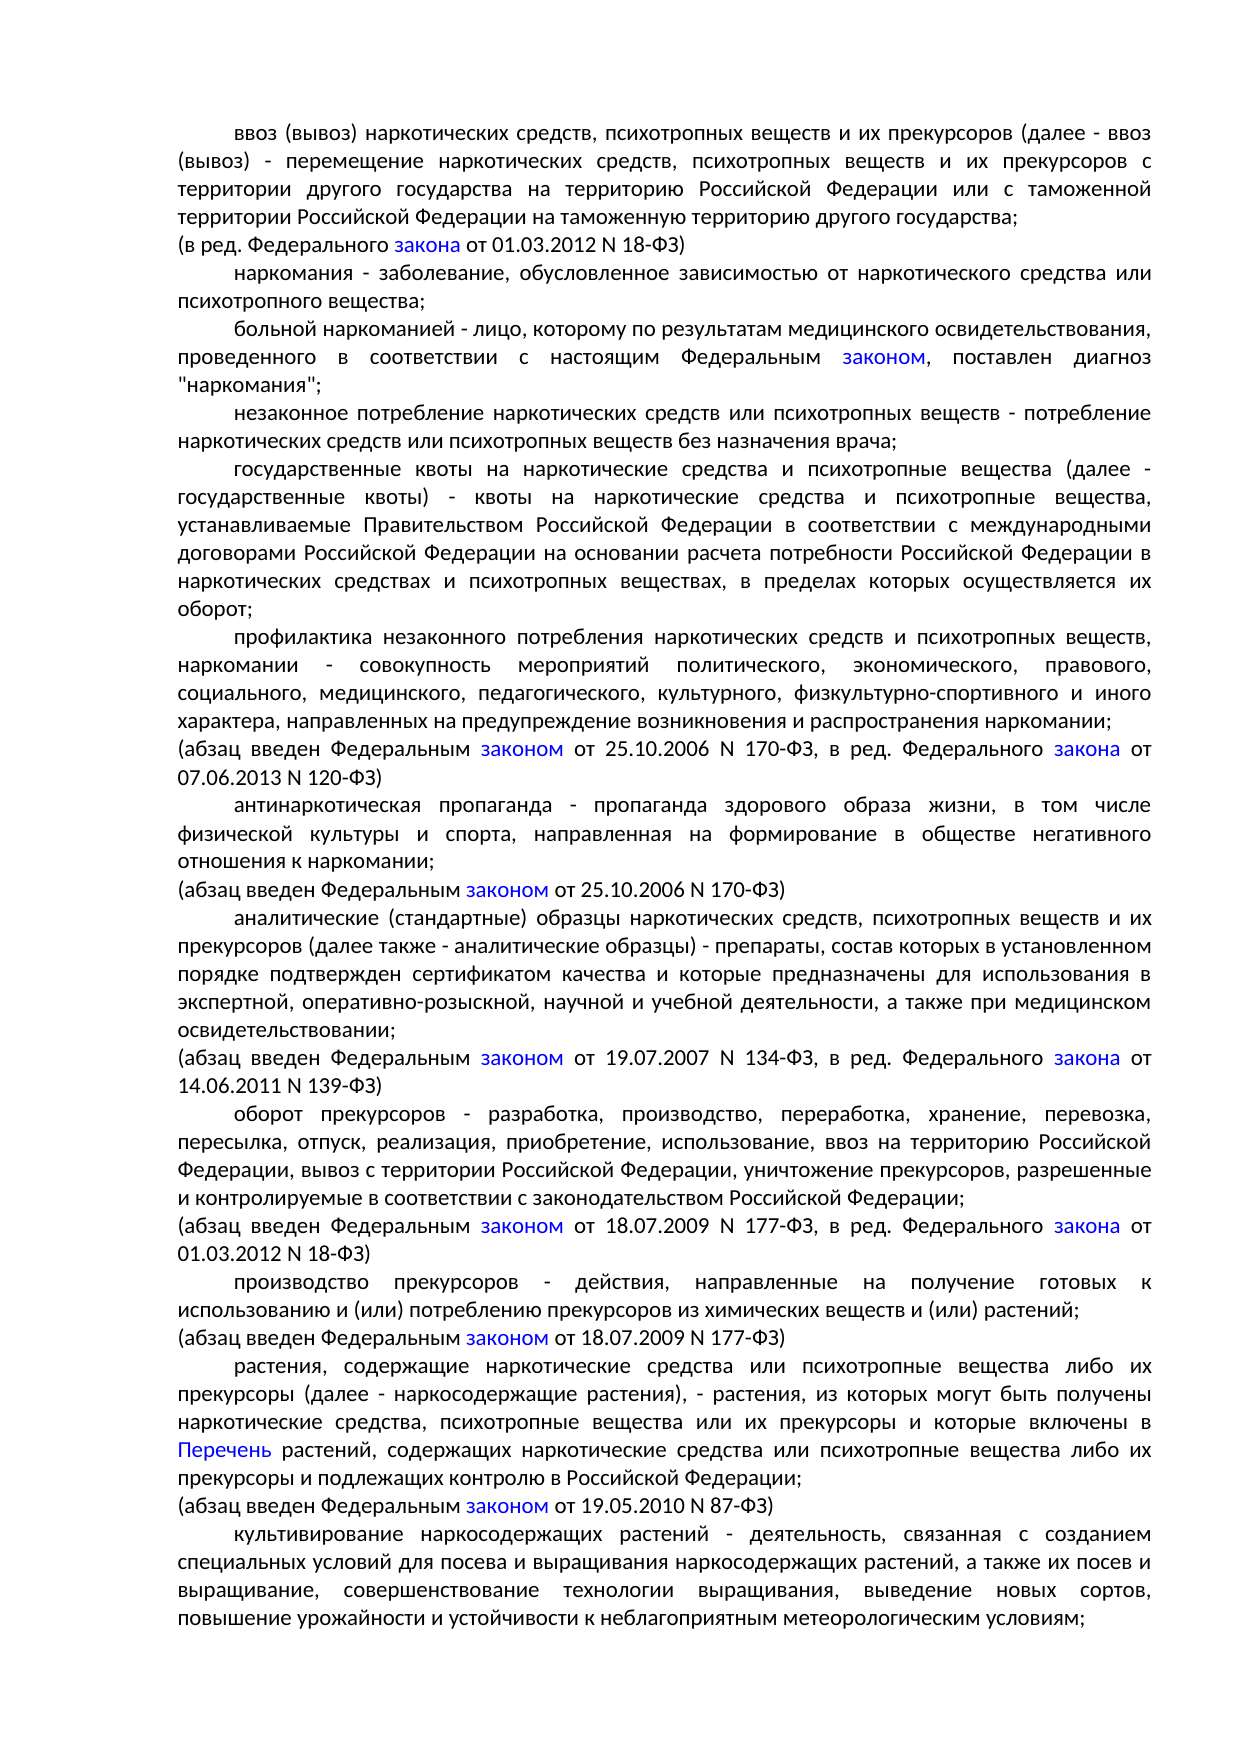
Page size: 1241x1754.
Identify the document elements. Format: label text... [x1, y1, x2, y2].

text растения, содержащие наркотические средства или психотропные вещества либо их прекурсоры (далее - наркосодержащие растения), - растения, из которых могут быть получены наркотические средства, психотропные вещества или их прекурсоры и которые включены в Перечень растений, содержащих наркотические средства или психотропные вещества либо их прекурсоры и подлежащих контролю в Российской Федерации; [177, 1351, 1152, 1491]
text культивирование наркосодержащих растений - деятельность, связанная с созданием специальных условий для посева и выращивания наркосодержащих растений, а также их посев и выращивание, совершенствование технологии выращивания, выведение новых сортов, повышение урожайности и устойчивости к неблагоприятным метеорологическим условиям; [177, 1519, 1152, 1631]
text больной наркоманией - лицо, которому по результатам медицинского освидетельствования, проведенного в соответствии с настоящим Федеральным законом, поставлен диагноз "наркомания"; [177, 314, 1152, 398]
text производство прекурсоров - действия, направленные на получение готовых к использованию и (или) потреблению прекурсоров из химических веществ и (или) растений; [177, 1267, 1152, 1323]
text (абзац введен Федеральным законом от 18.07.2009 N 177-ФЗ, в ред. Федерального закона от 01.03.2012 N 18-ФЗ) [177, 1211, 1152, 1267]
text антинаркотическая пропаганда - пропаганда здорового образа жизни, в том числе физической культуры и спорта, направленная на формирование в обществе негативного отношения к наркомании; [177, 791, 1152, 875]
text оборот прекурсоров - разработка, производство, переработка, хранение, перевозка, пересылка, отпуск, реализация, приобретение, использование, ввоз на территорию Российской Федерации, вывоз с территории Российской Федерации, уничтожение прекурсоров, разрешенные и контролируемые в соответствии с законодательством Российской Федерации; [177, 1099, 1152, 1211]
text государственные квоты на наркотические средства и психотропные вещества (далее - государственные квоты) - квоты на наркотические средства и психотропные вещества, устанавливаемые Правительством Российской Федерации в соответствии с международными договорами Российской Федерации на основании расчета потребности Российской Федерации в наркотических средствах и психотропных веществах, в пределах которых осуществляется их оборот; [177, 454, 1152, 622]
text (абзац введен Федеральным законом от 25.10.2006 N 170-ФЗ, в ред. Федерального закона от 07.06.2013 N 120-ФЗ) [177, 734, 1152, 791]
text ввоз (вывоз) наркотических средств, психотропных веществ и их прекурсоров (далее - ввоз (вывоз) - перемещение наркотических средств, психотропных веществ и их прекурсоров с территории другого государства на территорию Российской Федерации или с таможенной территории Российской Федерации на таможенную территорию другого государства; [177, 118, 1152, 230]
text наркомания - заболевание, обусловленное зависимостью от наркотического средства или психотропного вещества; [177, 258, 1152, 314]
text аналитические (стандартные) образцы наркотических средств, психотропных веществ и их прекурсоров (далее также - аналитические образцы) - препараты, состав которых в установленном порядке подтвержден сертификатом качества и которые предназначены для использования в экспертной, оперативно-розыскной, научной и учебной деятельности, а также при медицинском освидетельствовании; [177, 903, 1152, 1043]
text (абзац введен Федеральным законом от 19.07.2007 N 134-ФЗ, в ред. Федерального закона от 14.06.2011 N 139-ФЗ) [177, 1043, 1152, 1099]
text (абзац введен Федеральным законом от 18.07.2009 N 177-ФЗ) [177, 1323, 1152, 1351]
text (абзац введен Федеральным законом от 19.05.2010 N 87-ФЗ) [177, 1491, 1152, 1519]
text (абзац введен Федеральным законом от 25.10.2006 N 170-ФЗ) [177, 875, 1152, 903]
text профилактика незаконного потребления наркотических средств и психотропных веществ, наркомании - совокупность мероприятий политического, экономического, правового, социального, медицинского, педагогического, культурного, физкультурно-спортивного и иного характера, направленных на предупреждение возникновения и распространения наркомании; [177, 622, 1152, 734]
text незаконное потребление наркотических средств или психотропных веществ - потребление наркотических средств или психотропных веществ без назначения врача; [177, 398, 1152, 454]
text (в ред. Федерального закона от 01.03.2012 N 18-ФЗ) [177, 230, 1152, 258]
